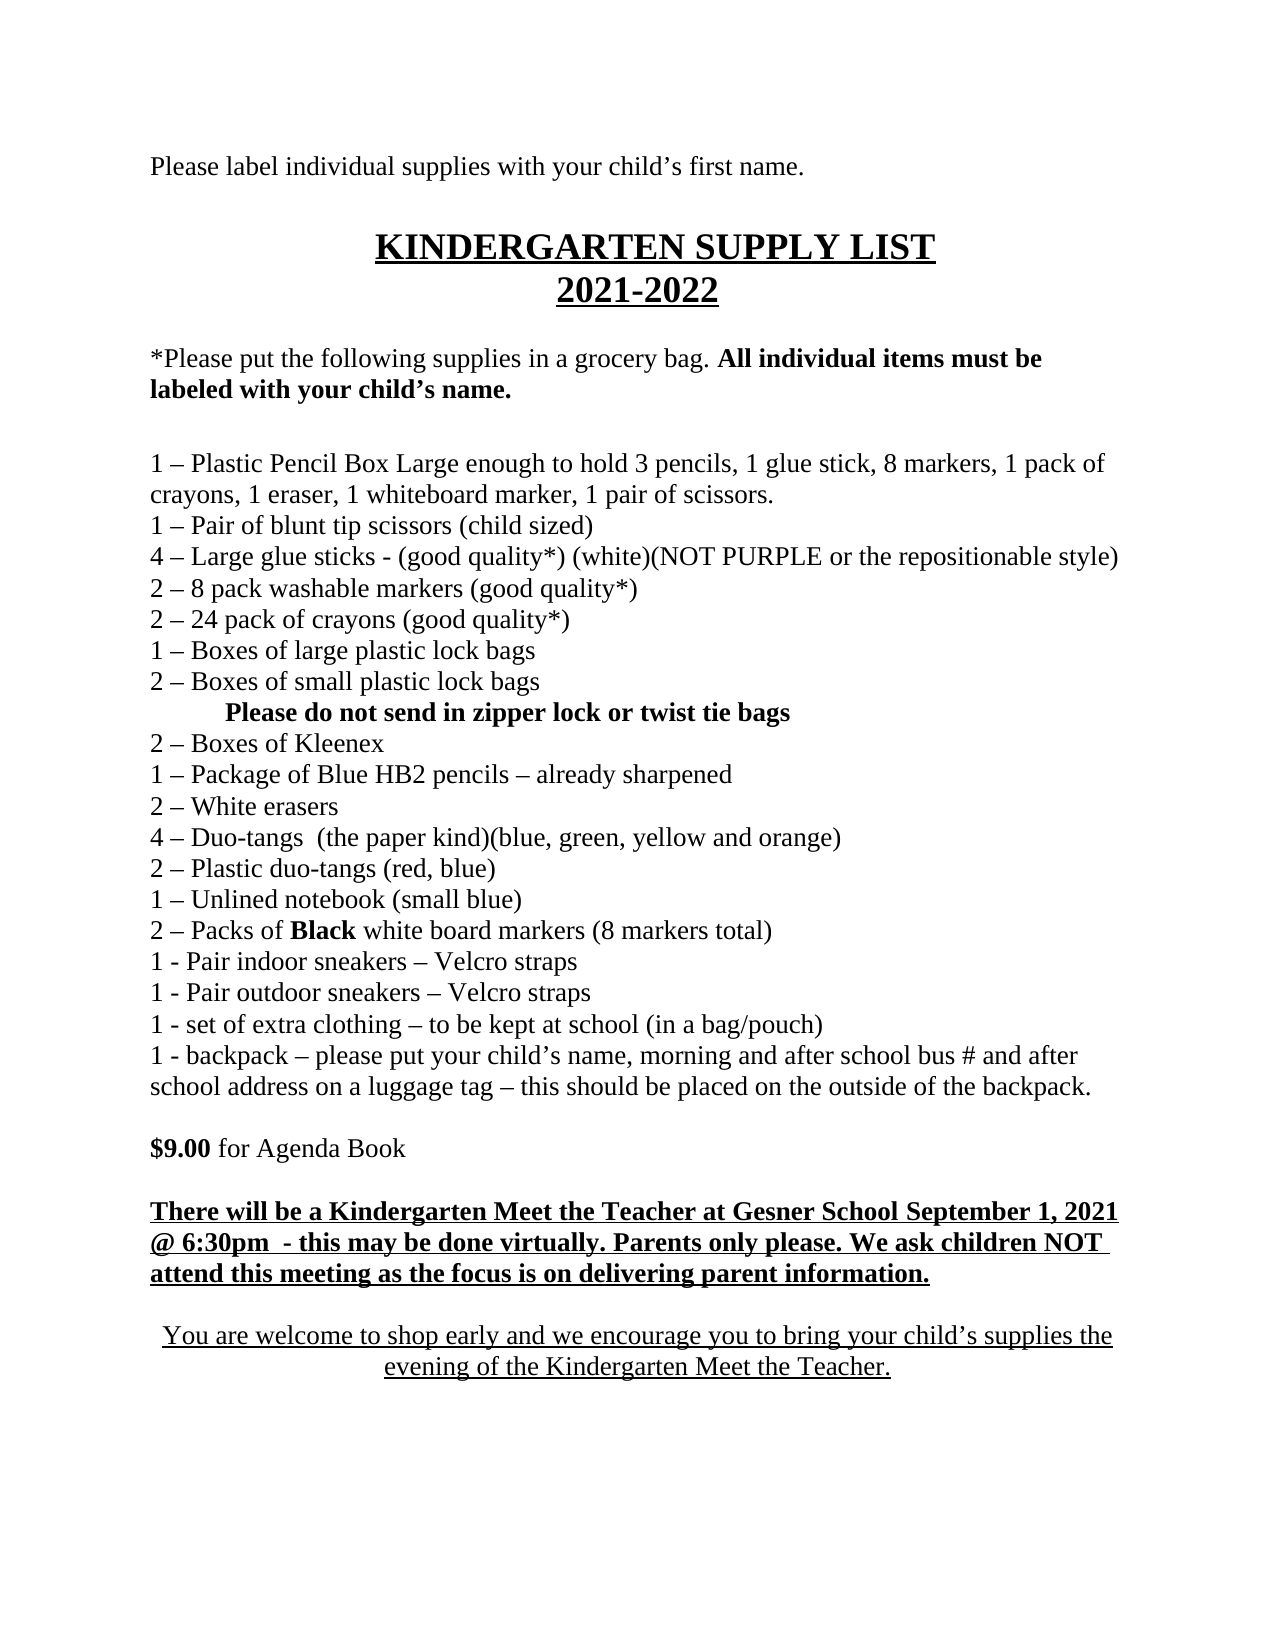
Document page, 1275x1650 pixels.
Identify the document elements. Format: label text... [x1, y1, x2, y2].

text 1 – Unlined notebook (small blue) [150, 883, 1125, 914]
text 2 – Boxes of small plastic lock bags [150, 665, 1125, 696]
text 4 – Large glue sticks - (good quality*) (white)(NOT PURPLE or the repositionable style) [150, 541, 1125, 572]
text You are welcome to shop early and we encourage you to bring your child’s supplies the evening of the Kindergarten Meet the Teacher. [150, 1319, 1125, 1381]
text 2 – 8 pack washable markers (good quality*) [150, 572, 1125, 603]
text 1 - Pair indoor sneakers – Velcro straps [150, 945, 1125, 977]
text 1 – Package of Blue HB2 pencils – already sharpened [150, 758, 1125, 790]
text 2 – Packs of Black white board markers (8 markers total) [150, 914, 1125, 945]
text 1 - set of extra clothing – to be kept at school (in a bag/pouch) [150, 1008, 1125, 1039]
text There will be a Kindergarten Meet the Teacher at Gesner School September 1, 2021 @ 6:30pm - this may be done virtually. Parents only please. We ask children NOT attend this meeting as the focus is on delivering parent information. [150, 1194, 1125, 1288]
text *Please put the following supplies in a grocery bag. All individual items must be labeled with your child’s name. [150, 342, 1125, 404]
text 1 - Pair outdoor sneakers – Velcro straps [150, 977, 1125, 1008]
text 2 – White erasers [150, 790, 1125, 821]
text Please label individual supplies with your child’s first name. [150, 150, 1125, 181]
text 4 – Duo-tangs (the paper kind)(blue, green, yellow and orange) [150, 821, 1125, 852]
text 2 – 24 pack of crayons (good quality*) [150, 603, 1125, 634]
text 1 – Pair of blunt tip scissors (child sized) [150, 509, 1125, 541]
text 2 – Plastic duo-tangs (red, blue) [150, 852, 1125, 883]
text 2021-2022 [150, 267, 1125, 311]
text Please do not send in zipper lock or twist tie bags [150, 696, 1125, 727]
text 1 - backpack – please put your child’s name, morning and after school bus # and after school address on a luggage tag – this should be placed on the outside of the backpack. [150, 1039, 1125, 1101]
text 1 – Plastic Pencil Box Large enough to hold 3 pencils, 1 glue stick, 8 markers, 1 pack of crayons, 1 eraser, 1 whiteboard marker, 1 pair of scissors. [150, 447, 1125, 509]
text KINDERGARTEN SUPPLY LIST [300, 224, 1125, 267]
text 2 – Boxes of Kleenex [150, 727, 1125, 758]
text 1 – Boxes of large plastic lock bags [150, 634, 1125, 665]
text $9.00 for Agenda Book [150, 1132, 1125, 1163]
